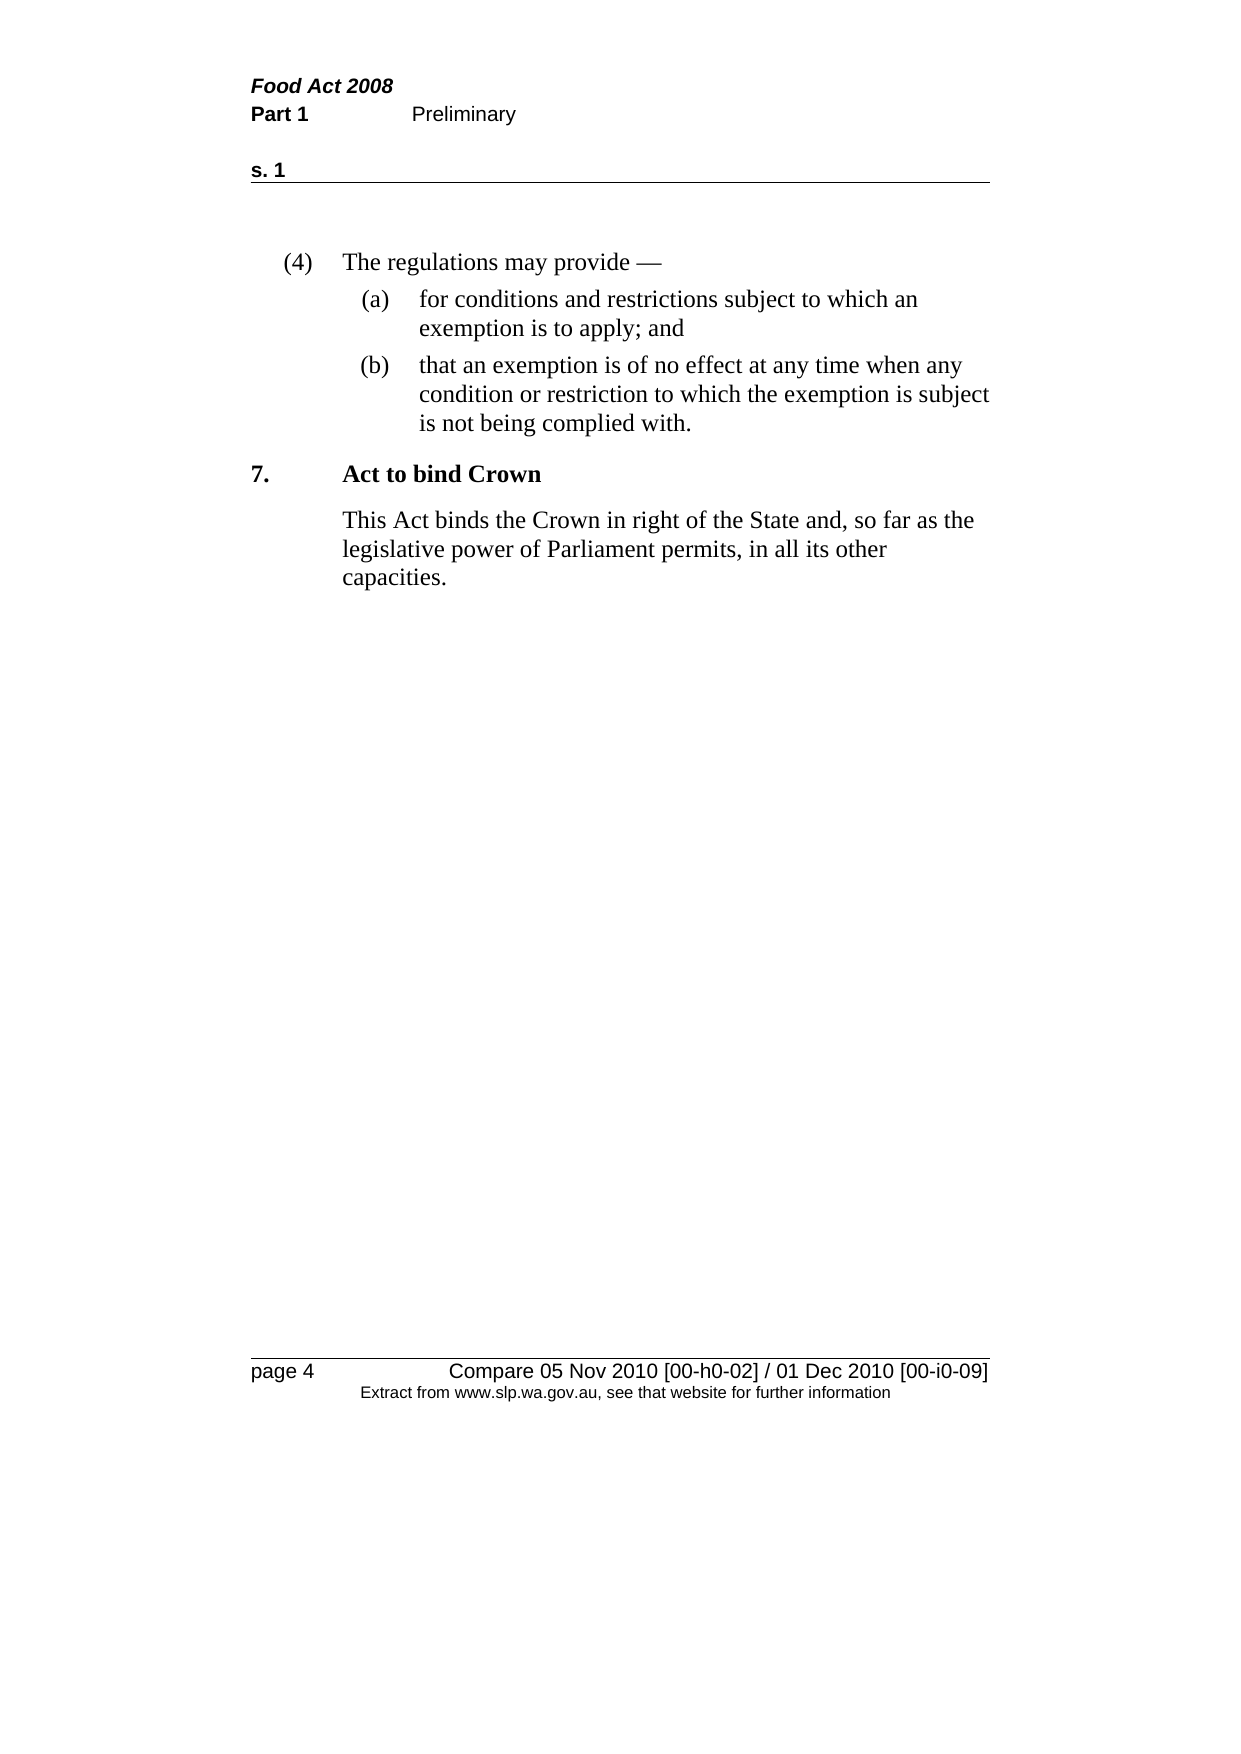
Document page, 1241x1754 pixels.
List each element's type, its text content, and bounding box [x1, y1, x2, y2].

text (b) that an exemption is of no effect at any time when any condition or restriction to which the exemption is subject is not being complied with. [251, 350, 990, 437]
text (a) for conditions and restrictions subject to which an exemption is to apply; and [251, 284, 990, 342]
subtitle 7. Act to bind Crown [251, 459, 990, 488]
text This Act binds the Crown in right of the State and, so far as the legislative power of Parliament permits, in all its other capacities. [251, 505, 990, 591]
text (4) The regulations may provide — [251, 247, 990, 276]
